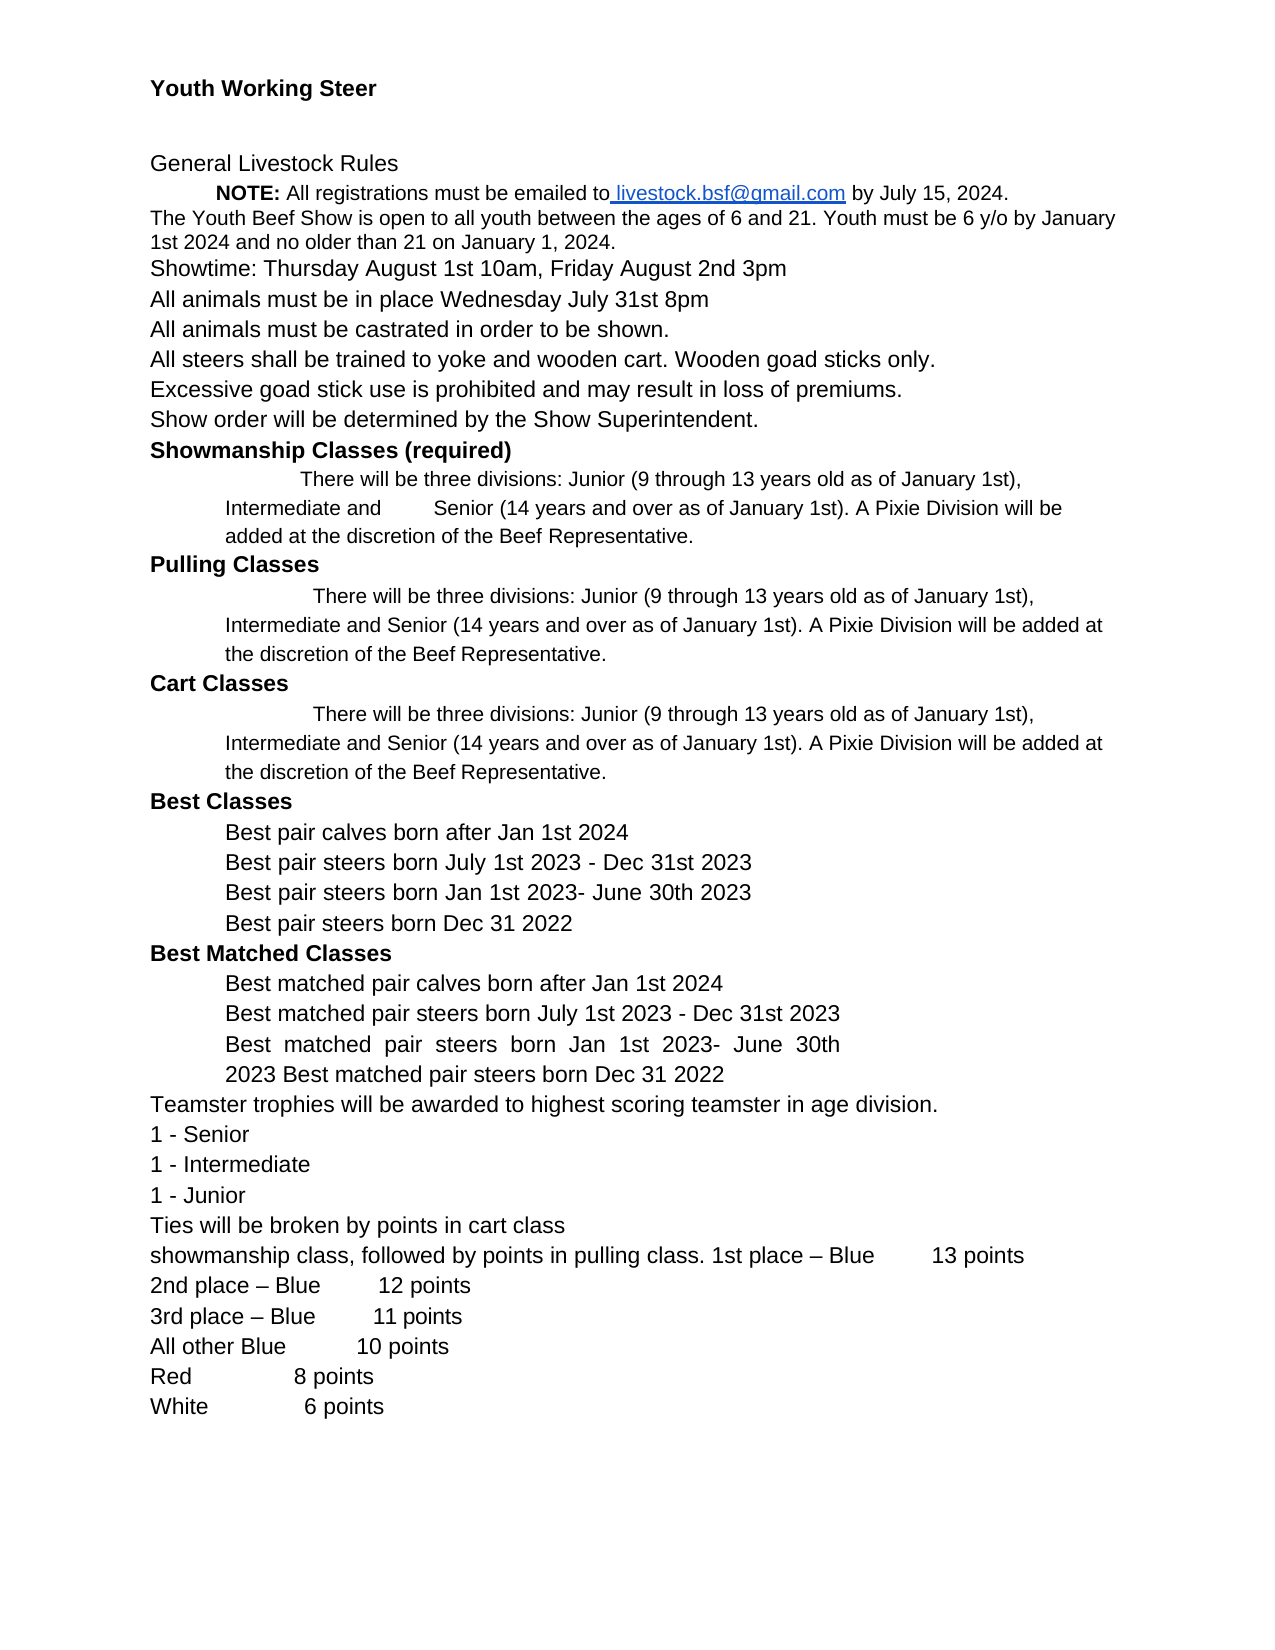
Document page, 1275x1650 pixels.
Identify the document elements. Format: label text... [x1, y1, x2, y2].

text There will be three divisions: Junior (9 through 13 years old as of January 1st), Intermediate and Senior (14 years and over as of January 1st). A Pixie Division will be added at the discretion of the Beef Representative. [225, 702, 1131, 784]
text White 6 points [150, 1393, 1275, 1420]
text Teamster trophies will be awarded to highest scoring teamster in age division. 1 - Senior [150, 1091, 949, 1147]
text 3rd place – Blue 11 points All other Blue 10 points Red 8 points [150, 1303, 464, 1389]
text Pulling Classes [150, 552, 1275, 578]
text Show order will be determined by the Show Superintendent. [150, 406, 1275, 433]
text NOTE: All registrations must be emailed to livestock.bsf@gmail.com by July 15, 2024. [216, 180, 1275, 204]
text Best pair steers born July 1st 2023 - Dec 31st 2023 Best pair steers born Jan 1st 2023- June 30th 2023 Best pair steers born Dec 31 2022 [225, 849, 752, 936]
text Best Matched Classes [150, 940, 1275, 966]
subtitle Best pair calves born after Jan 1st 2024 [225, 819, 1275, 845]
text There will be three divisions: Junior (9 through 13 years old as of January 1st), Intermediate and Senior (14 years and over as of January 1st). A Pixie Division will be added at the discretion of the Beef Representative. [225, 467, 1069, 547]
text 1 - Intermediate [150, 1151, 1275, 1178]
text There will be three divisions: Junior (9 through 13 years old as of January 1st), Intermediate and Senior (14 years and over as of January 1st). A Pixie Division will be added at the discretion of the Beef Representative. [225, 584, 1131, 666]
text The Youth Beef Show is open to all youth between the ages of 6 and 21. Youth must be 6 y/o by January 1st 2024 and no older than 21 on January 1, 2024. [150, 206, 1131, 254]
subtitle Showtime: Thursday August 1st 10am, Friday August 2nd 3pm All animals must be in place Wednesday July 31st 8pm [150, 255, 810, 312]
subtitle Best Classes [150, 789, 1275, 815]
text showmanship class, followed by points in pulling class. 1st place – Blue 13 points 2nd place – Blue 12 points [150, 1242, 1025, 1299]
text Youth Working Steer [150, 75, 1275, 101]
text Best matched pair steers born July 1st 2023 - Dec 31st 2023 Best matched pair steers born Jan 1st 2023- June 30th 2023 Best matched pair steers born Dec 31 2022 [225, 1000, 840, 1087]
text Showmanship Classes (required) [150, 437, 1275, 463]
text All animals must be castrated in order to be shown. [150, 316, 1275, 342]
text Ties will be broken by points in cart class [150, 1212, 1275, 1238]
text General Livestock Rules [150, 150, 1275, 176]
subtitle Cart Classes [150, 671, 1275, 696]
text Best matched pair calves born after Jan 1st 2024 [225, 970, 1275, 996]
text All steers shall be trained to yoke and wooden cart. Wooden goad sticks only. Excessive goad stick use is prohibited and may result in loss of premiums. [150, 346, 949, 403]
text 1 - Junior [150, 1182, 1275, 1208]
